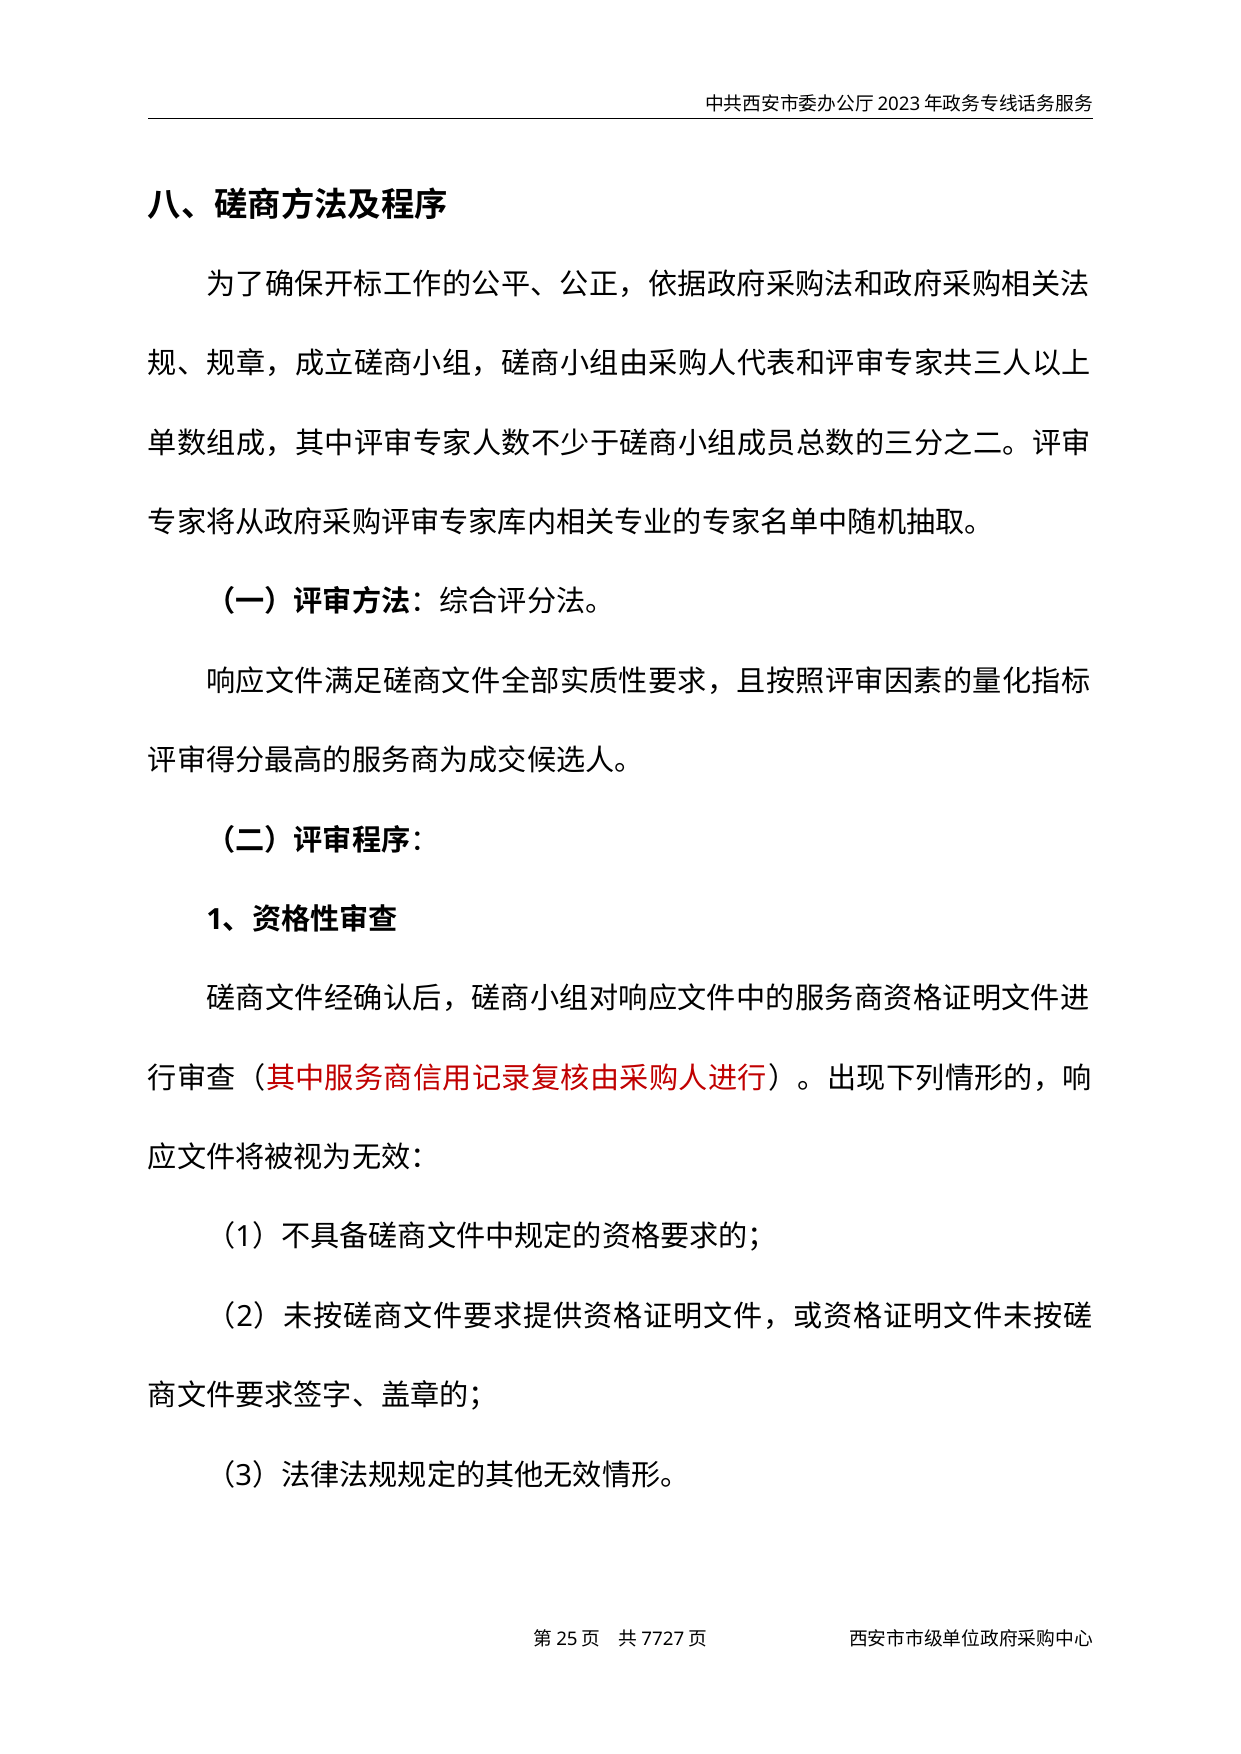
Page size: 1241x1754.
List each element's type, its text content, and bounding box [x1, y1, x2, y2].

text （2）未按磋商文件要求提供资格证明文件，或资格证明文件未按磋商文件要求签字、盖章的； [148, 1274, 1093, 1433]
text （二）评审程序： [148, 798, 1093, 877]
text （3）法律法规规定的其他无效情形。 [148, 1433, 1093, 1512]
text 1、资格性审查 [148, 877, 1093, 956]
text 响应文件满足磋商文件全部实质性要求，且按照评审因素的量化指标评审得分最高的服务商为成交候选人。 [148, 639, 1093, 798]
text 为了确保开标工作的公平、公正，依据政府采购法和政府采购相关法规、规章，成立磋商小组，磋商小组由采购人代表和评审专家共三人以上单数组成，其中评审专家人数不少于磋商小组成员总数的三分之二。评审专家将从政府采购评审专家库内相关专业的专家名单中随机抽取。 [148, 242, 1093, 559]
text 磋商文件经确认后，磋商小组对响应文件中的服务商资格证明文件进行审查（其中服务商信用记录复核由采购人进行）。出现下列情形的，响应文件将被视为无效： [148, 956, 1093, 1194]
subtitle 八、磋商方法及程序 [148, 163, 1093, 242]
text （一）评审方法：综合评分法。 [148, 559, 1093, 639]
text （1）不具备磋商文件中规定的资格要求的； [148, 1194, 1093, 1274]
